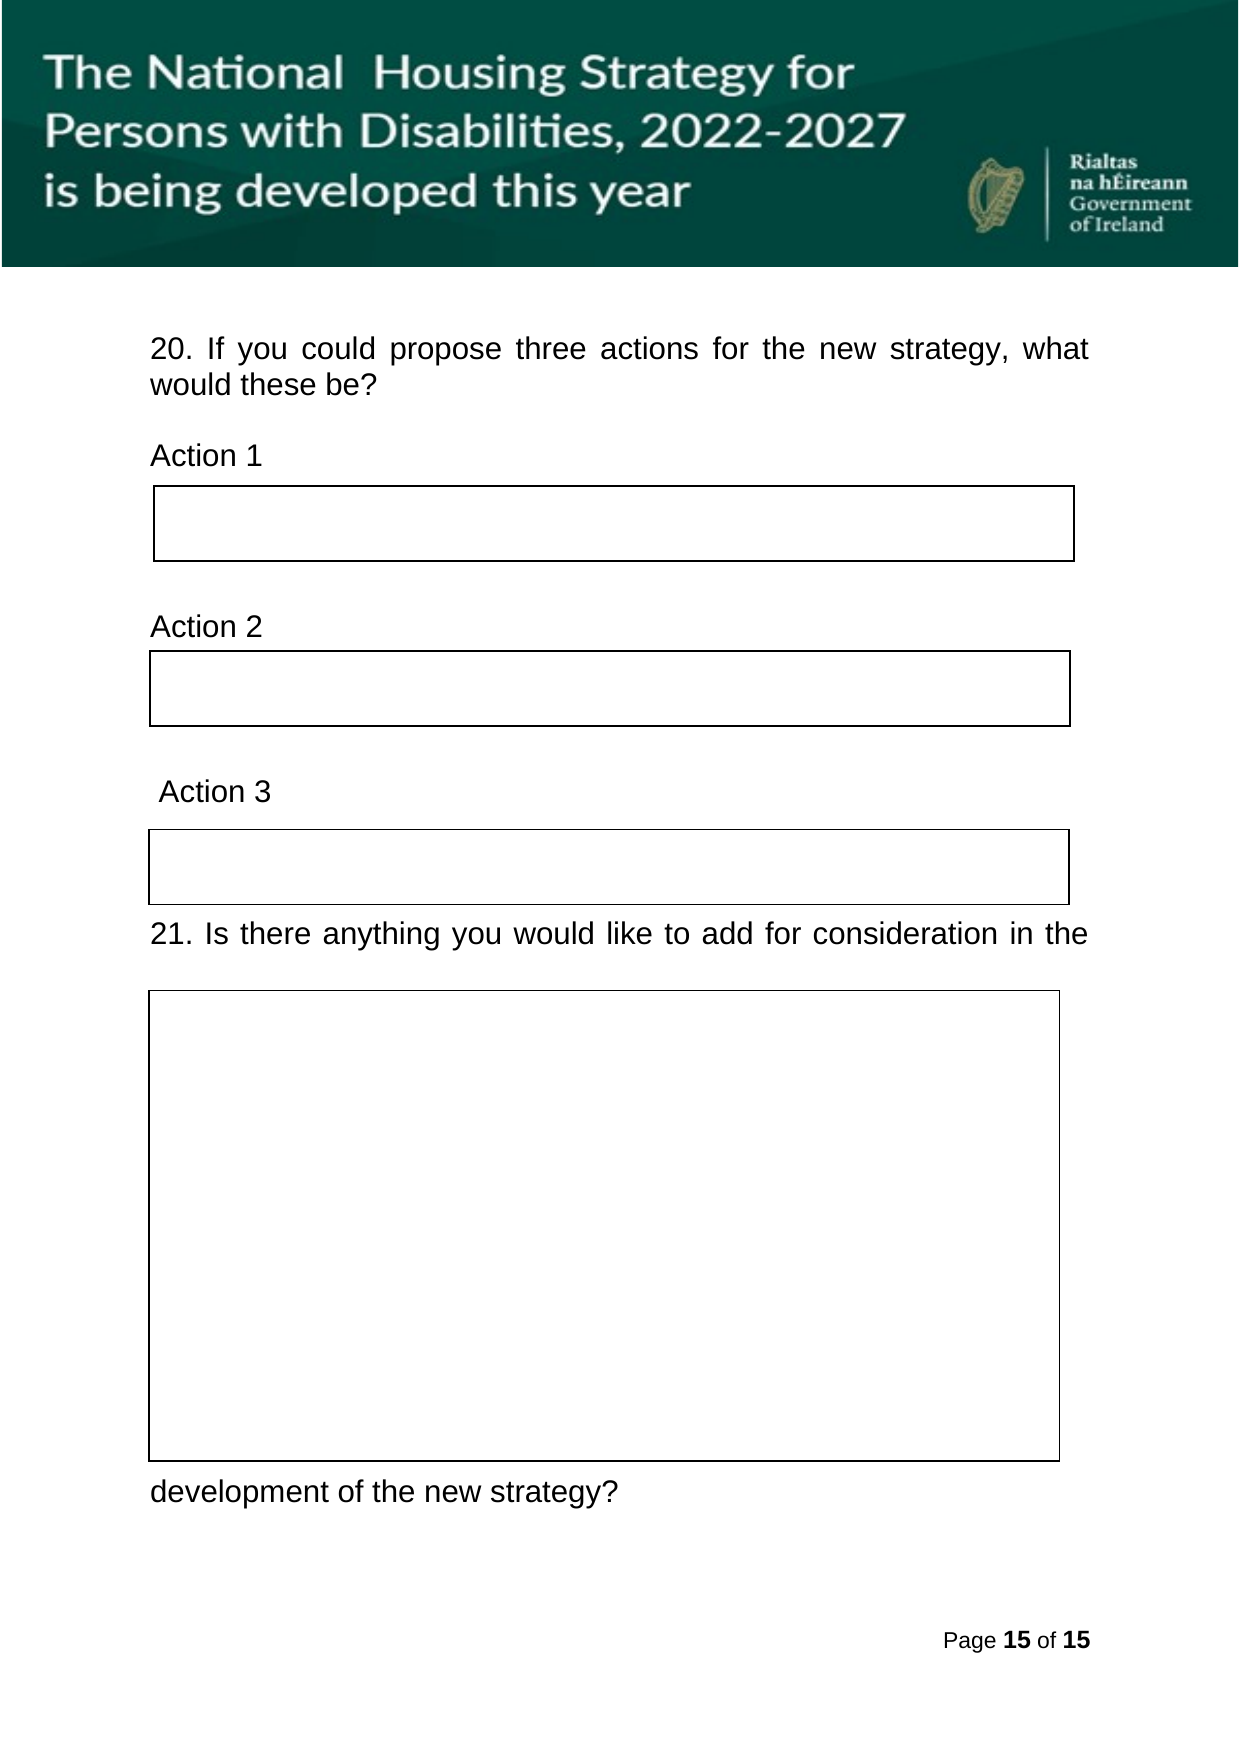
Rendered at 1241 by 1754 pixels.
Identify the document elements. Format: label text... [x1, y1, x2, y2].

text Action 2 [150, 608, 1090, 643]
text 21. Is there anything you would like to add for consideration in the development of the new strategy? [150, 881, 1090, 1509]
text 20. If you could propose three actions for the new strategy, what would these be? [150, 330, 1090, 402]
text Action 1 [150, 437, 1090, 473]
text Action 3 [150, 773, 1090, 809]
picture [0, 0, 1238, 265]
